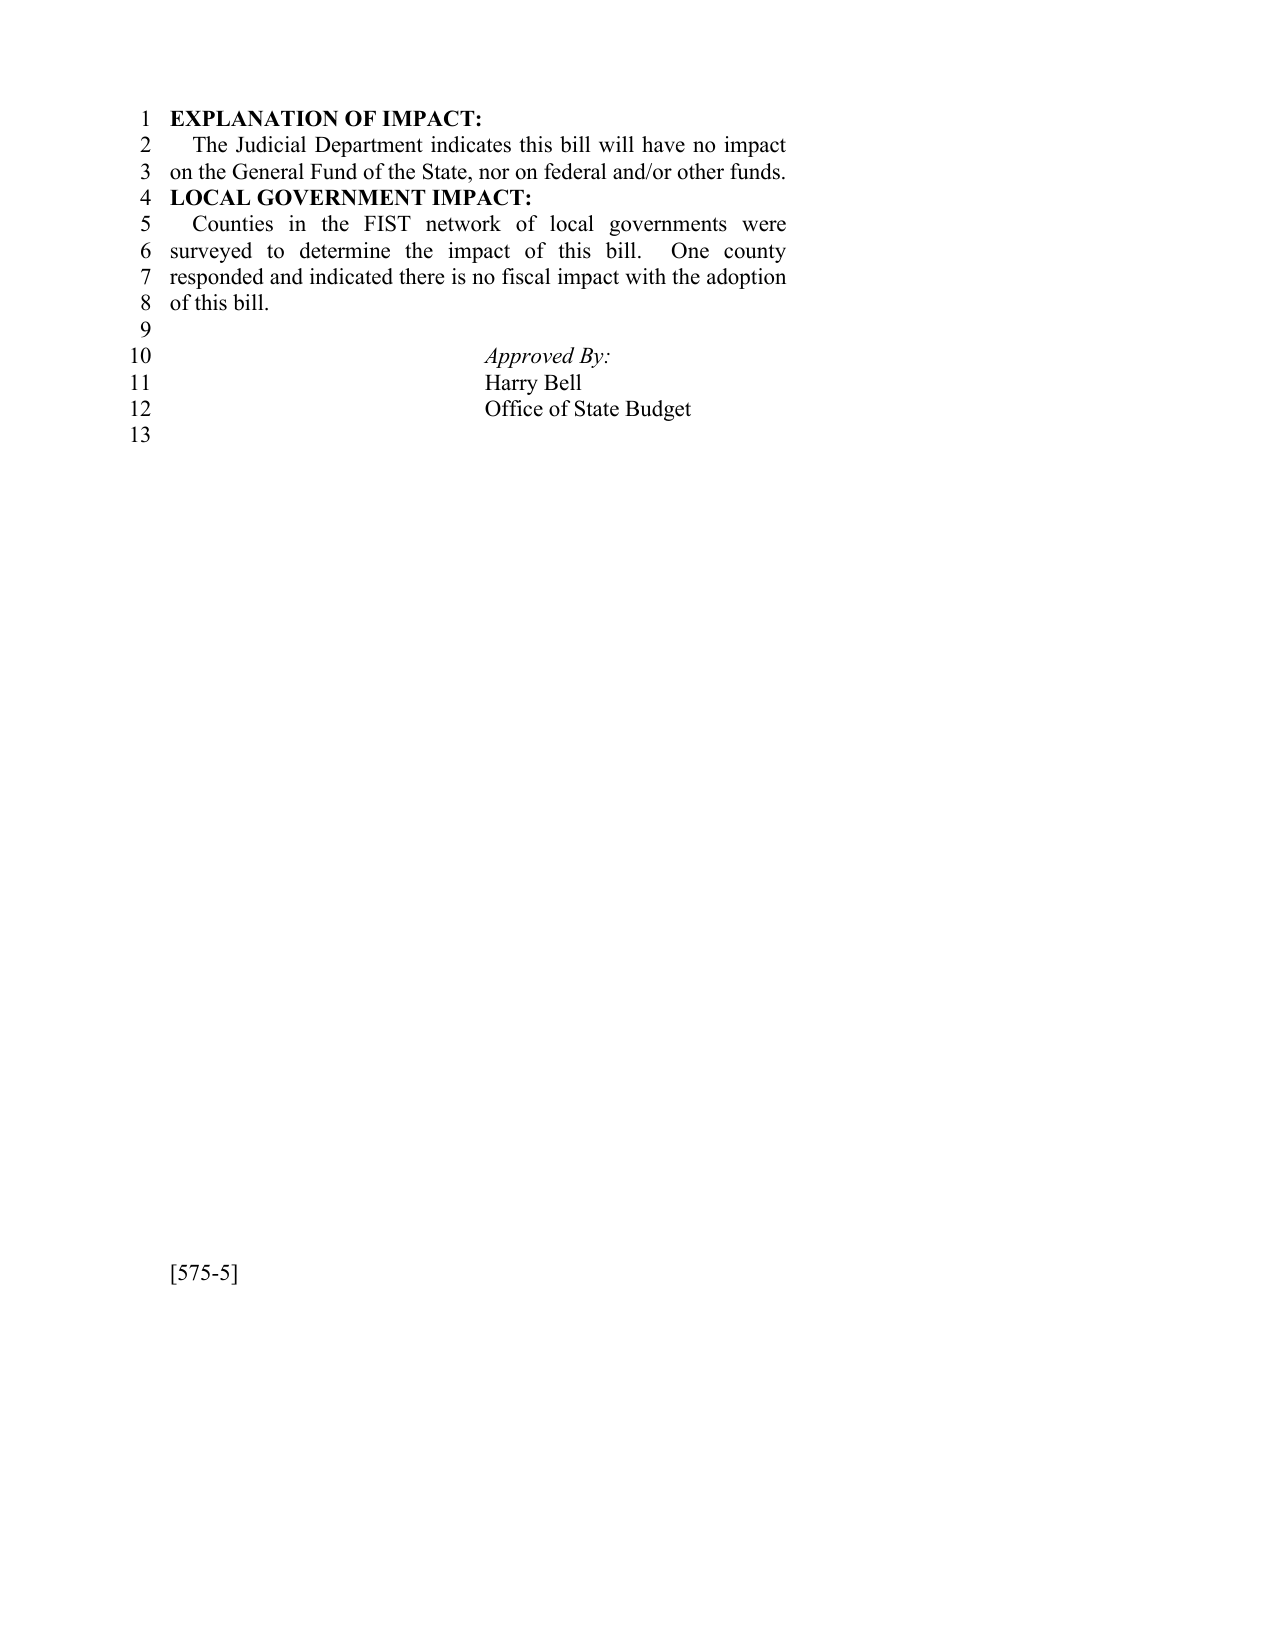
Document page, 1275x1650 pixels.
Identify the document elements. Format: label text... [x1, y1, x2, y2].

text Counties in the FIST network of local governments were surveyed to determine the impact of this bill. One county responded and indicated there is no fiscal impact with the adoption of this bill. [169, 210, 787, 316]
text EXPLANATION OF IMPACT: [169, 105, 787, 131]
text Office of State Budget [169, 395, 787, 421]
text LOCAL GOVERNMENT IMPACT: [169, 184, 787, 210]
text Approved By: [169, 342, 787, 368]
text The Judicial Department indicates this bill will have no impact on the General Fund of the State, nor on federal and/or other funds. [169, 131, 787, 184]
text Harry Bell [169, 368, 787, 395]
